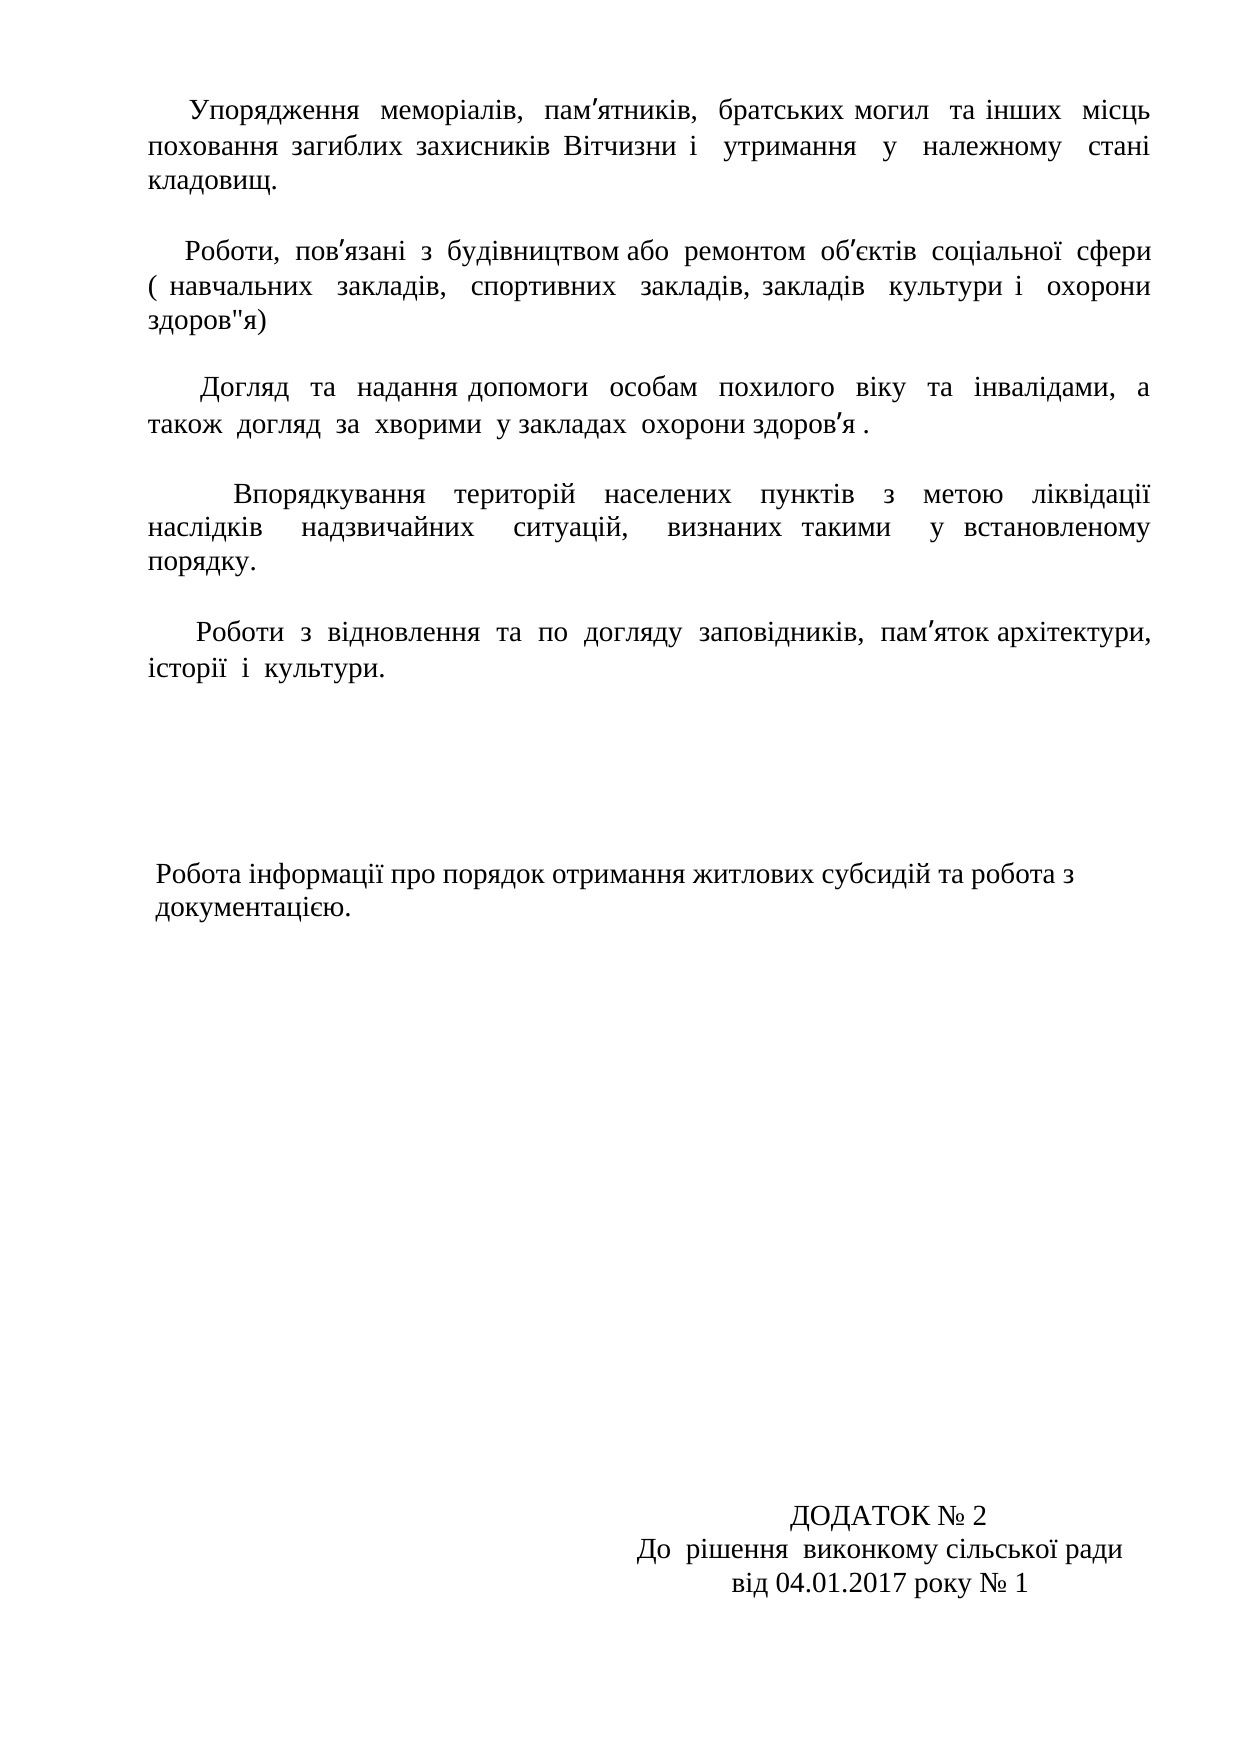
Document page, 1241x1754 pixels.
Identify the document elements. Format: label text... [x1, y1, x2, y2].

text Догляд та надання допомоги особам похилого віку та інвалідами, а також догляд за хворими у закладах охорони здоров’я . [148, 369, 1152, 442]
text Робота інформації про порядок отримання житлових субсидій та робота з документацією. [155, 856, 1152, 923]
text До рішення виконкому сільської ради [155, 1531, 1152, 1565]
text від 04.01.2017 року № 1 [155, 1565, 1152, 1598]
text ДОДАТОК № 2 [155, 1498, 1152, 1531]
text Роботи з відновлення та по догляду заповідників, пам’яток архітектури, історії і культури. [148, 610, 1152, 683]
text Роботи, пов’язані з будівництвом або ремонтом об’єктів соціальної сфери ( навчальних закладів, спортивних закладів, закладів культури і охорони здоров"я) [148, 229, 1152, 336]
text Упорядження меморіалів, пам’ятників, братських могил та інших місць поховання загиблих захисників Вітчизни і утримання у належному стані кладовищ. [148, 88, 1152, 195]
text Впорядкування територій населених пунктів з метою ліквідації наслідків надзвичайних ситуацій, визнаних такими у встановленому порядку. [148, 476, 1152, 577]
